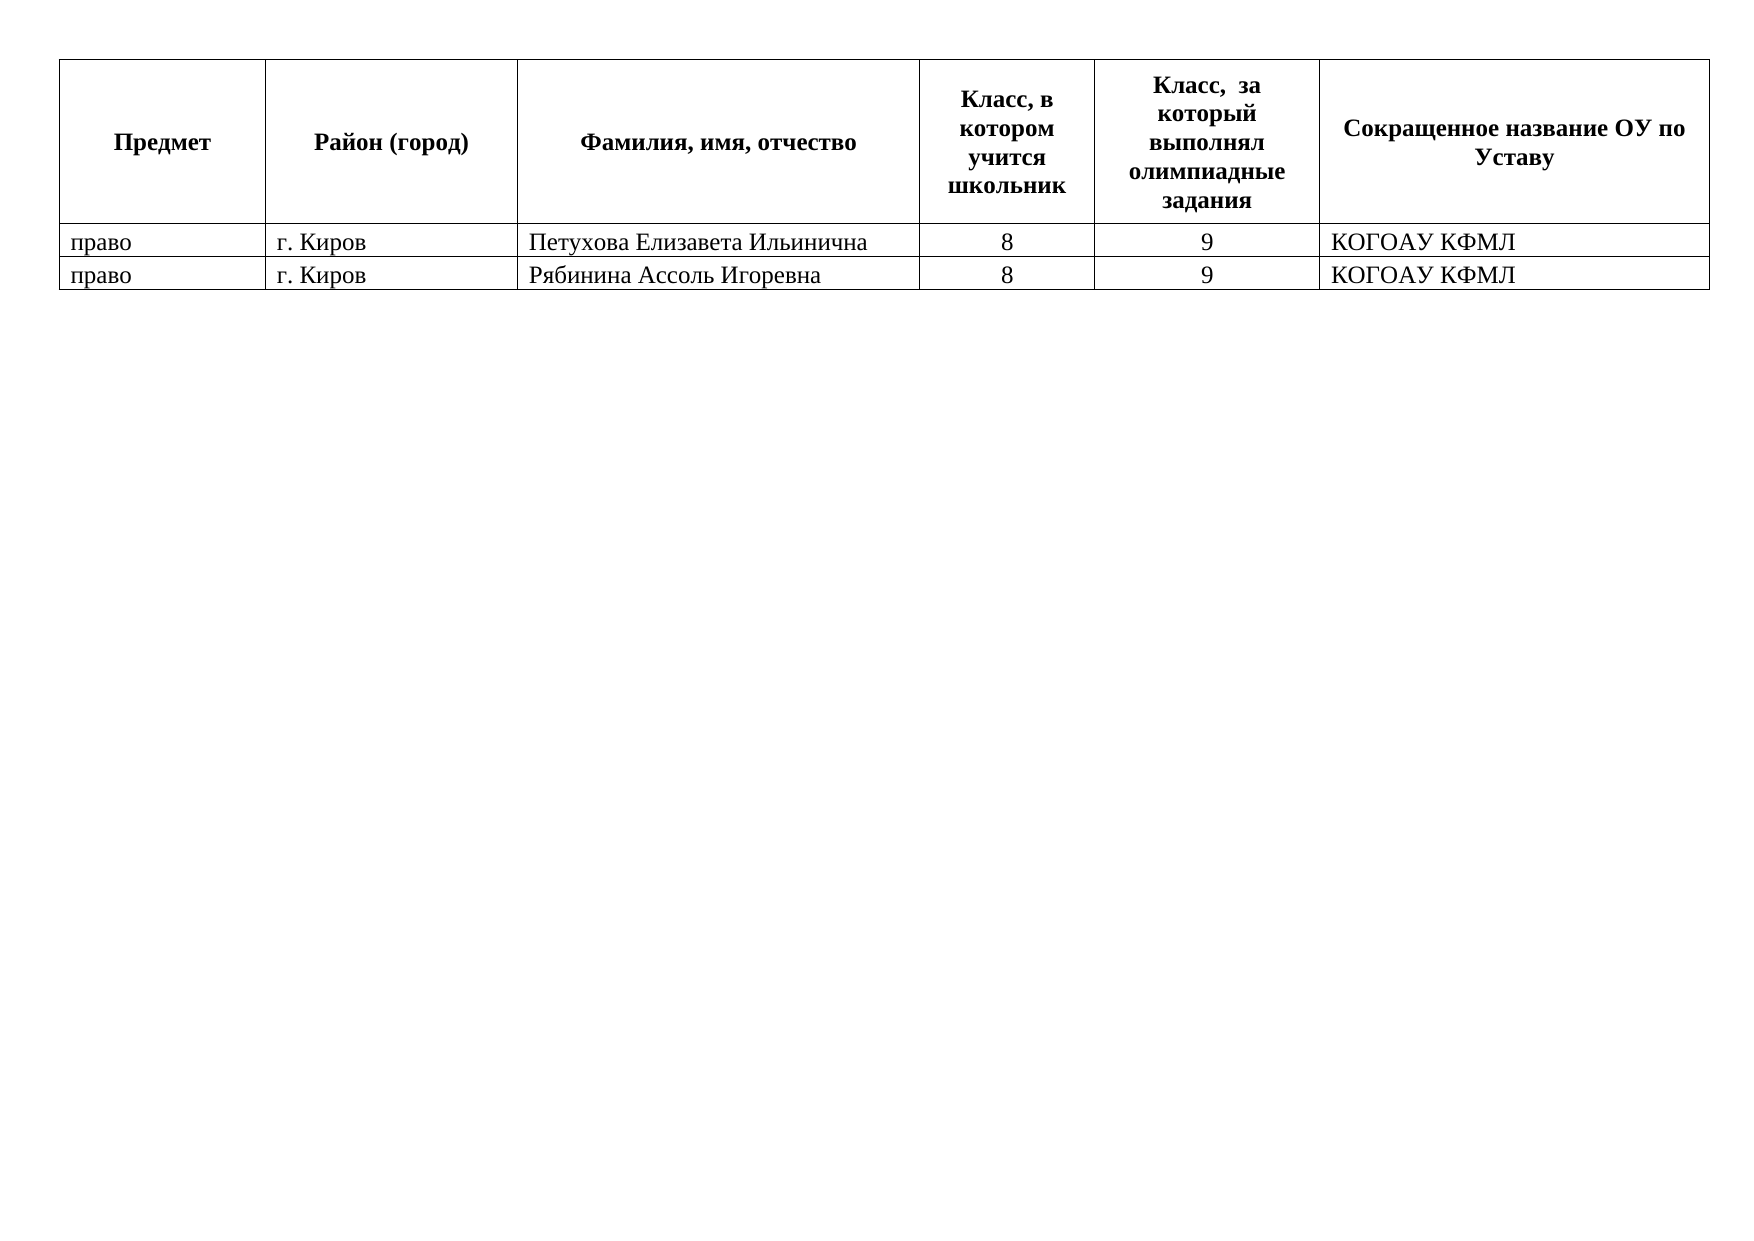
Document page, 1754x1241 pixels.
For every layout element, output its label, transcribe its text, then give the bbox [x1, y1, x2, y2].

table_cell г. Киров [266, 224, 517, 256]
table_cell право [60, 257, 265, 289]
table_header Предмет [60, 60, 265, 223]
table_cell Рябинина Ассоль Игоревна [518, 257, 919, 289]
table_cell 9 [1095, 224, 1319, 256]
table_header Класс, за который выполнял олимпиадные задания [1095, 60, 1319, 223]
table_cell 8 [920, 257, 1094, 289]
table_cell Петухова Елизавета Ильинична [518, 224, 919, 256]
table_header Район (город) [266, 60, 517, 223]
table_header Класс, в котором учится школьник [920, 60, 1094, 223]
table_header Сокращенное название ОУ по Уставу [1320, 60, 1709, 223]
table_cell г. Киров [266, 257, 517, 289]
table_cell 9 [1095, 257, 1319, 289]
table_cell 8 [920, 224, 1094, 256]
table_cell право [60, 224, 265, 256]
table_cell КОГОАУ КФМЛ [1320, 257, 1709, 289]
table_cell КОГОАУ КФМЛ [1320, 224, 1709, 256]
table_header Фамилия, имя, отчество [518, 60, 919, 223]
